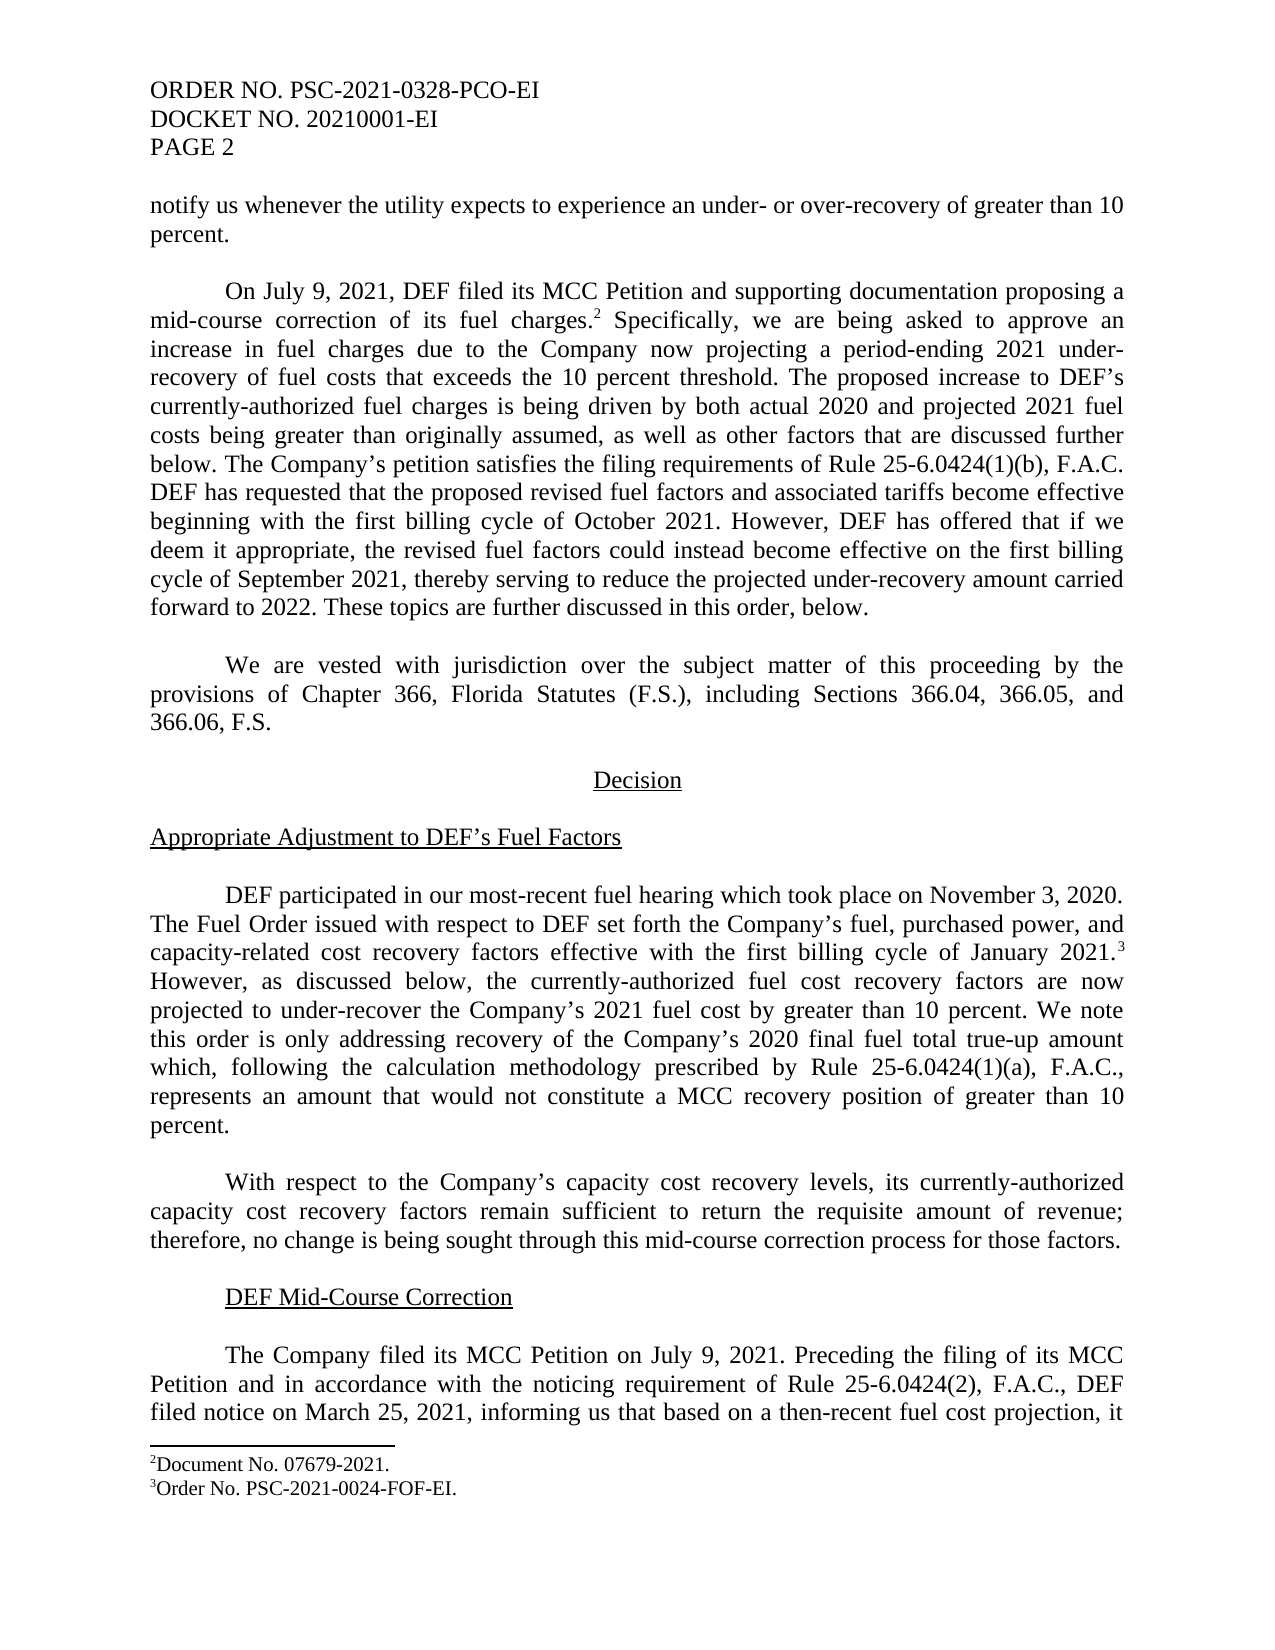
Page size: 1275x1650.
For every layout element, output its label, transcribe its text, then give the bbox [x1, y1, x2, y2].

text Appropriate Adjustment to DEF’s Fuel Factors [150, 822, 1125, 851]
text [150, 190, 1125, 247]
text On July 9, 2021, DEF filed its MCC Petition and supporting documentation proposing a mid-course correction of its fuel charges. Specifically, we are being asked to approve an increase in fuel charges due to the Company now projecting a period-ending 2021 under-recovery of fuel costs that exceeds the 10 percent threshold. The proposed increase to DEF’s currently-authorized fuel charges is being driven by both actual 2020 and projected 2021 fuel costs being greater than originally assumed, as well as other factors that are discussed further below. The Company’s petition satisfies the filing requirements of Rule 25-6.0424(1)(b), F.A.C. DEF has requested that the proposed revised fuel factors and associated tariffs become effective beginning with the first billing cycle of October 2021. However, DEF has offered that if we deem it appropriate, the revised fuel factors could instead become effective on the first billing cycle of September 2021, thereby serving to reduce the projected under-recovery amount carried forward to 2022. These topics are further discussed in this order, below. [150, 276, 1125, 621]
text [150, 1340, 1125, 1426]
text With respect to the Company’s capacity cost recovery levels, its currently-authorized capacity cost recovery factors remain sufficient to return the requisite amount of revenue; therefore, no change is being sought through this mid-course correction process for those factors. [150, 1167, 1125, 1254]
text DEF Mid-Course Correction [150, 1282, 1125, 1311]
text We are vested with jurisdiction over the subject matter of this proceeding by the provisions of Chapter 366, Florida Statutes (F.S.), including Sections 366.04, 366.05, and 366.06, F.S. [150, 650, 1125, 736]
text DEF participated in our most-recent fuel hearing which took place on November 3, 2020. The Fuel Order issued with respect to DEF set forth the Company’s fuel, purchased power, and capacity-related cost recovery factors effective with the first billing cycle of January 2021. However, as discussed below, the currently-authorized fuel cost recovery factors are now projected to under-recover the Company’s 2021 fuel cost by greater than 10 percent. We note this order is only addressing recovery of the Company’s 2020 final fuel total true-up amount which, following the calculation methodology prescribed by Rule 25-6.0424(1)(a), F.A.C., represents an amount that would not constitute a MCC recovery position of greater than 10 percent. [150, 880, 1125, 1139]
text Decision [150, 765, 1125, 794]
